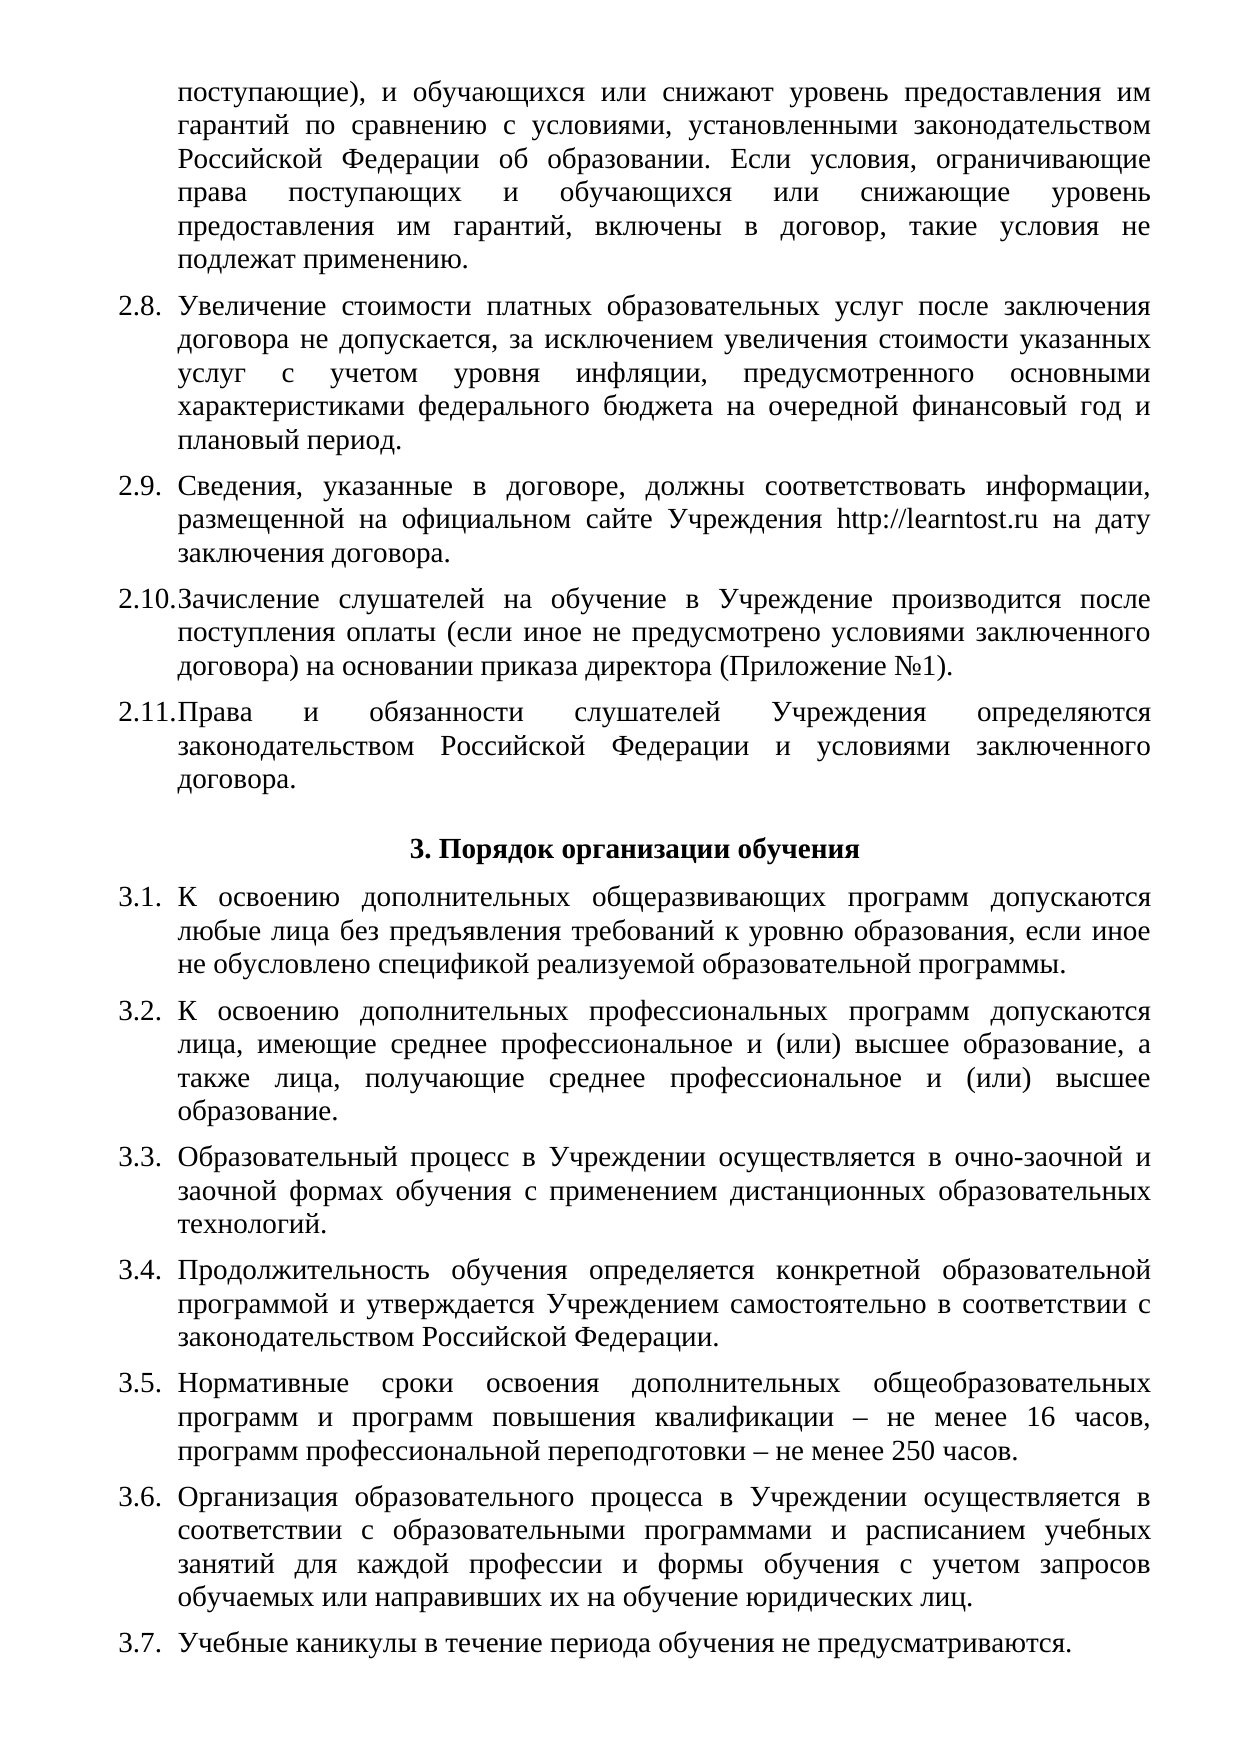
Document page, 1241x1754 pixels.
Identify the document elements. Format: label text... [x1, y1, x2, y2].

list Зачисление слушателей на обучение в Учреждение производится после поступления оплаты (если иное не предусмотрено условиями заключенного договора) на основании приказа директора (Приложение №1). [118, 581, 1152, 682]
list Организация образовательного процесса в Учреждении осуществляется в соответствии с образовательными программами и расписанием учебных занятий для каждой профессии и формы обучения с учетом запросов обучаемых или направивших их на обучение юридических лиц. [118, 1479, 1152, 1613]
list Нормативные сроки освоения дополнительных общеобразовательных программ и программ повышения квалификации – не менее 16 часов, программ профессиональной переподготовки – не менее 250 часов. [118, 1366, 1152, 1466]
list Права и обязанности слушателей Учреждения определяются законодательством Российской Федерации и условиями заключенного договора. [118, 694, 1152, 795]
list Продолжительность обучения определяется конкретной образовательной программой и утверждается Учреждением самостоятельно в соответствии с законодательством Российской Федерации. [118, 1252, 1152, 1353]
list Увеличение стоимости платных образовательных услуг после заключения договора не допускается, за исключением увеличения стоимости указанных услуг с учетом уровня инфляции, предусмотренного основными характеристиками федерального бюджета на очередной финансовый год и плановый период. [118, 288, 1152, 455]
list Сведения, указанные в договоре, должны соответствовать информации, размещенной на официальном сайте Учреждения http://learntost.ru на дату заключения договора. [118, 468, 1152, 568]
list К освоению дополнительных профессиональных программ допускаются лица, имеющие среднее профессиональное и (или) высшее образование, а также лица, получающие среднее профессиональное и (или) высшее образование. [118, 993, 1152, 1127]
text 3. Порядок организации обучения [118, 831, 1152, 864]
list К освоению дополнительных общеразвивающих программ допускаются любые лица без предъявления требований к уровню образования, если иное не обусловлено спецификой реализуемой образовательной программы. [118, 879, 1152, 980]
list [118, 74, 1152, 275]
list Образовательный процесс в Учреждении осуществляется в очно-заочной и заочной формах обучения с применением дистанционных образовательных технологий. [118, 1139, 1152, 1240]
list Учебные каникулы в течение периода обучения не предусматриваются. [118, 1625, 1152, 1659]
